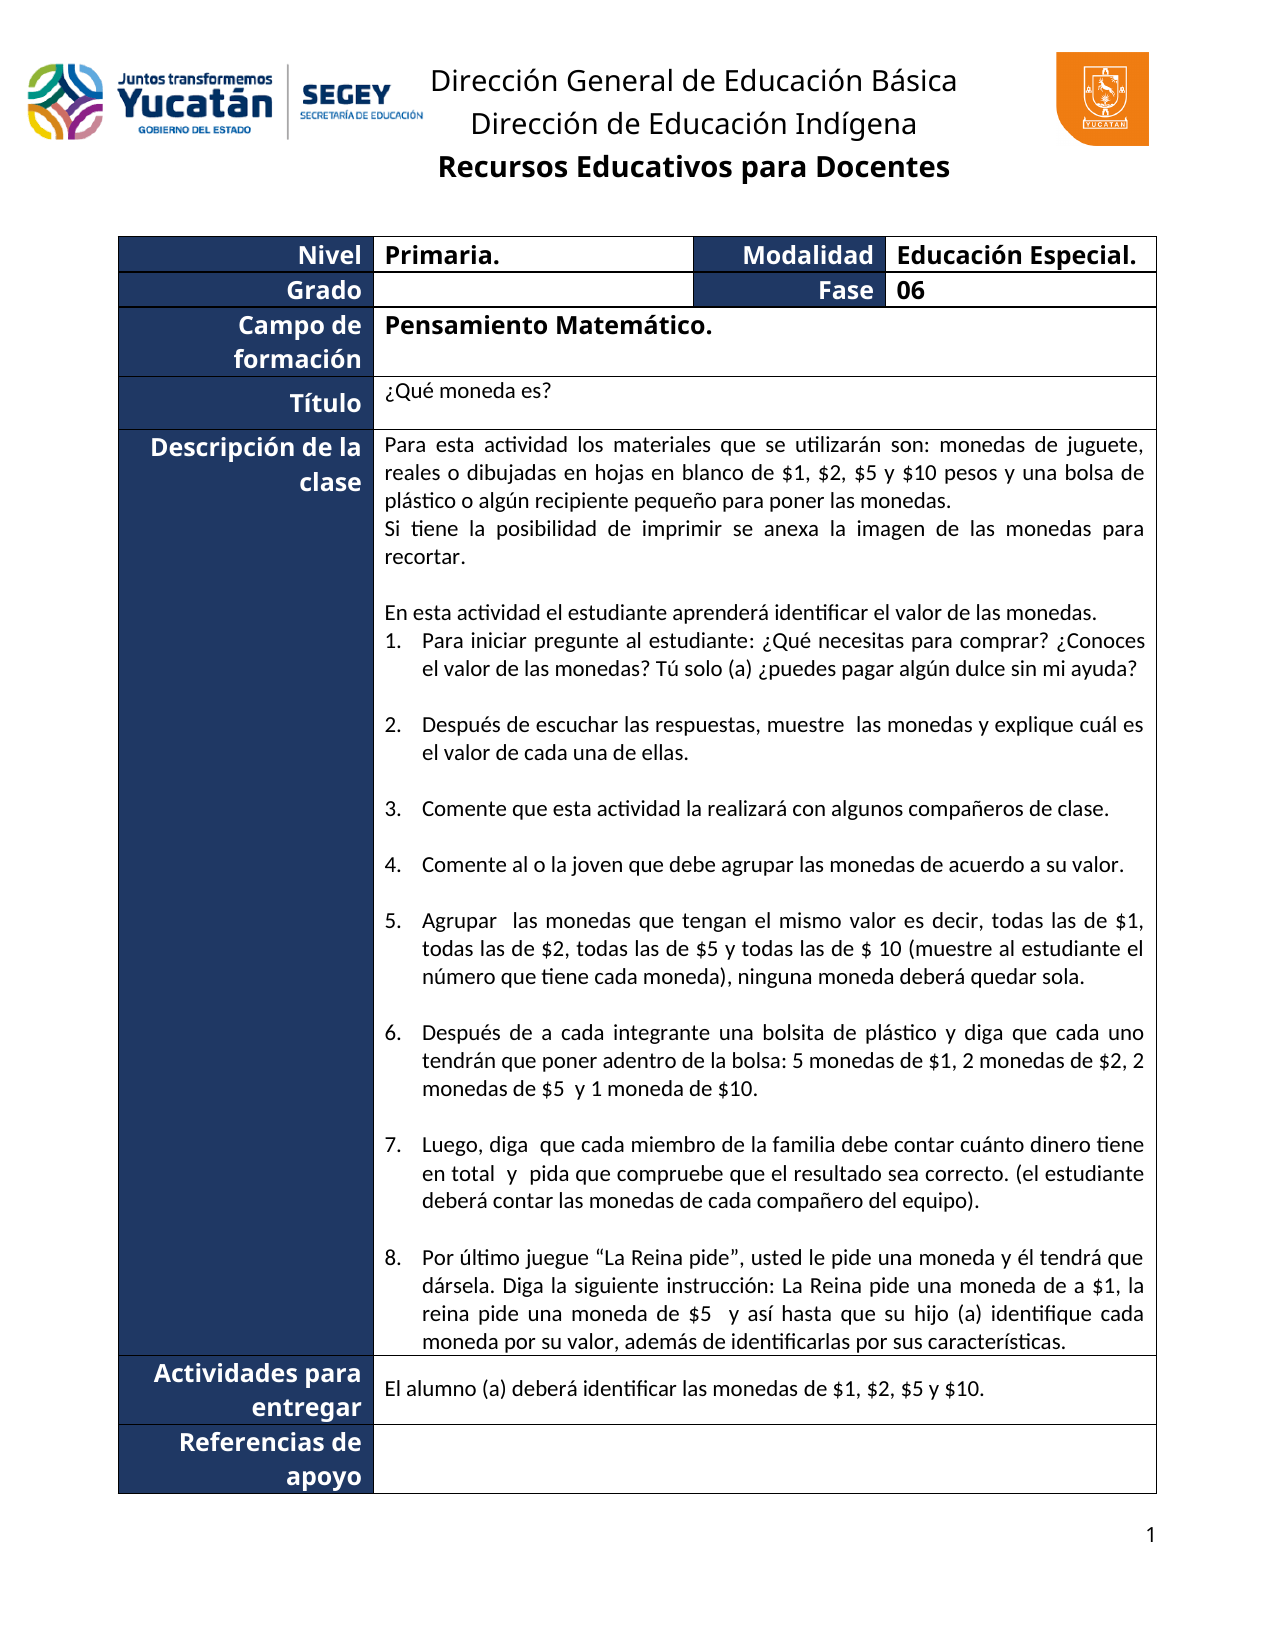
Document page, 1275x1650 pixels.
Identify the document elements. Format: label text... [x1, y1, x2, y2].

picture [1056, 52, 1149, 146]
table_cell Fase [694, 273, 885, 306]
table_header Primaria. [374, 237, 693, 271]
table_cell Descripción de la clase [119, 430, 373, 1355]
table_header Modalidad [694, 237, 885, 271]
table_cell [374, 273, 693, 306]
table_cell Actividades para entregar [119, 1356, 373, 1424]
table_cell [374, 1425, 1156, 1493]
table_cell Pensamiento Matemático. [374, 308, 1156, 376]
table_cell Título [119, 377, 373, 429]
picture [18, 56, 429, 145]
table_cell Para esta actividad los materiales que se utilizarán son: monedas de juguete, reales o dibujadas en hojas en blanco de $1, $2, $5 y $10 pesos y una bolsa de plástico o algún recipiente pequeño para poner las monedas. Si tiene la posibilidad de imprimir se anexa la imagen de las monedas para recortar. En esta actividad el estudiante aprenderá identificar el valor de las monedas. Para iniciar pregunte al estudiante: ¿Qué necesitas para comprar? ¿Conoces el valor de las monedas? Tú solo (a) ¿puedes pagar algún dulce sin mi ayuda? Después de escuchar las respuestas, muestre las monedas y explique cuál es el valor de cada una de ellas. Comente que esta actividad la realizará con algunos compañeros de clase. Comente al o la joven que debe agrupar las monedas de acuerdo a su valor. Agrupar las monedas que tengan el mismo valor es decir, todas las de $1, todas las de $2, todas las de $5 y todas las de $ 10 (muestre al estudiante el número que tiene cada moneda), ninguna moneda deberá quedar sola. Después de a cada integrante una bolsita de plástico y diga que cada uno tendrán que poner adentro de la bolsa: 5 monedas de $1, 2 monedas de $2, 2 monedas de $5 y 1 moneda de $10. Luego, diga que cada miembro de la familia debe contar cuánto dinero tiene en total y pida que compruebe que el resultado sea correcto. (el estudiante deberá contar las monedas de cada compañero del equipo). Por último juegue “La Reina pide”, usted le pide una moneda y él tendrá que dársela. Diga la siguiente instrucción: La Reina pide una moneda de a $1, la reina pide una moneda de $5 y así hasta que su hijo (a) identifique cada moneda por su valor, además de identificarlas por sus características. [374, 430, 1156, 1355]
table_cell Referencias de apoyo [119, 1425, 373, 1493]
table_cell 06 [886, 273, 1156, 306]
table_cell ¿Qué moneda es? [374, 377, 1156, 429]
table_header Nivel [119, 237, 373, 271]
table_cell El alumno (a) deberá identificar las monedas de $1, $2, $5 y $10. [374, 1356, 1156, 1424]
table_header Educación Especial. [886, 237, 1156, 271]
table_cell Campo de formación [119, 308, 373, 376]
table_cell Grado [119, 273, 373, 306]
